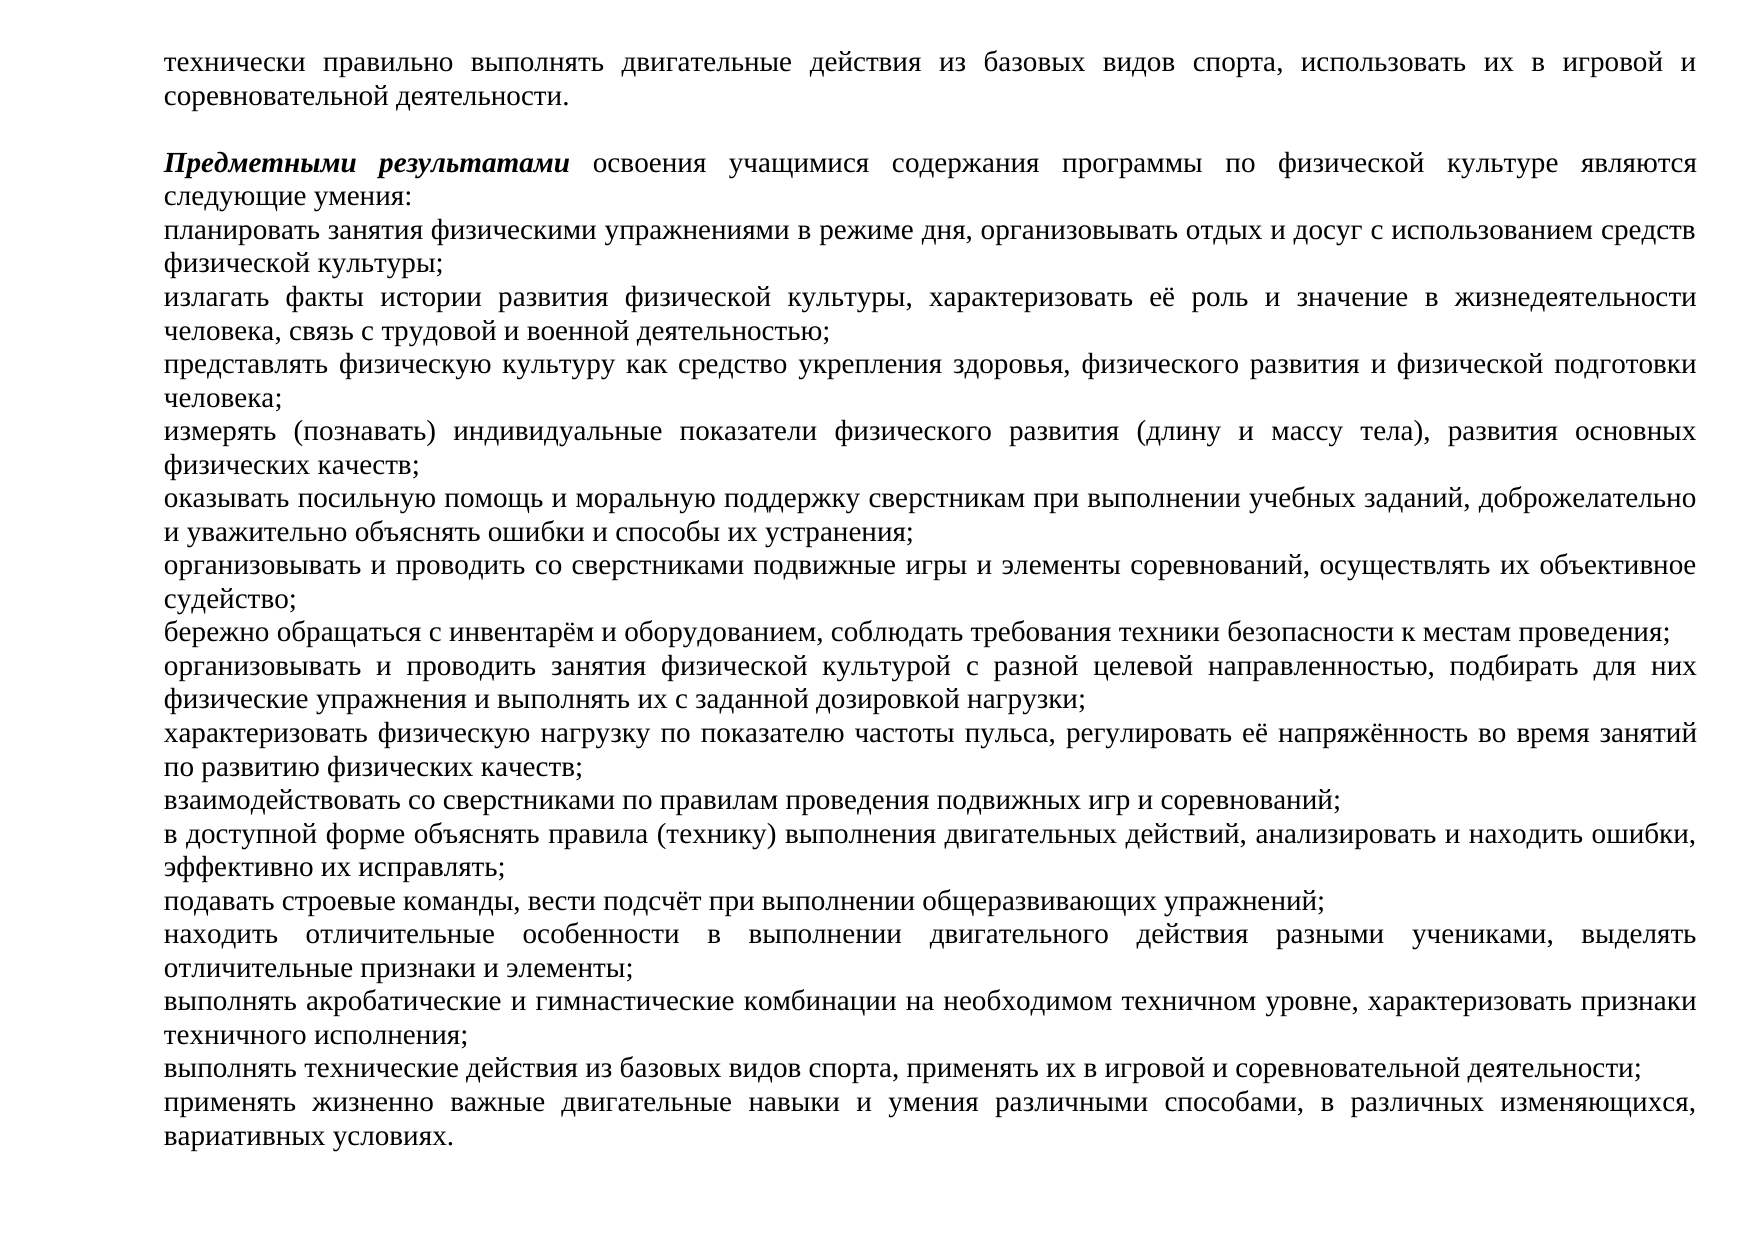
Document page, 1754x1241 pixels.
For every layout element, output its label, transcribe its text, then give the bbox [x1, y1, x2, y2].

list излагать факты истории развития физической культуры, характеризовать её роль и значение в жизнедеятельности человека, связь с трудовой и военной деятельностью; [164, 279, 1698, 346]
list планировать занятия физическими упражнениями в режиме дня, организовывать отдых и досуг с использованием средств физической культуры; [164, 212, 1698, 279]
list представлять физическую культуру как средство укрепления здоровья, физического развития и физической подготовки человека; [164, 346, 1698, 413]
list бережно обращаться с инвентарём и оборудованием, соблюдать требования техники безопасности к местам проведения; [164, 614, 1698, 648]
list технически правильно выполнять двигательные действия из базовых видов спорта, использовать их в игровой и соревновательной деятельности. [164, 44, 1698, 111]
list выполнять технические действия из базовых видов спорта, применять их в игровой и соревновательной деятельности; [164, 1051, 1698, 1084]
list применять жизненно важные двигательные навыки и умения различными способами, в различных изменяющихся, вариативных условиях. [164, 1084, 1698, 1151]
list организовывать и проводить со сверстниками подвижные игры и элементы соревнований, осуществлять их объективное судейство; [164, 547, 1698, 614]
list подавать строевые команды, вести подсчёт при выполнении общеразвивающих упражнений; [164, 883, 1698, 916]
list оказывать посильную помощь и моральную поддержку сверстникам при выполнении учебных заданий, доброжелательно и уважительно объяснять ошибки и способы их устранения; [164, 480, 1698, 547]
list выполнять акробатические и гимнастические комбинации на необходимом техничном уровне, характеризовать признаки техничного исполнения; [164, 983, 1698, 1051]
list измерять (познавать) индивидуальные показатели физического развития (длину и массу тела), развития основных физических качеств; [164, 413, 1698, 480]
list Предметными результатами освоения учащимися содержания программы по физической культуре являются следующие умения: [164, 145, 1698, 212]
list взаимодействовать со сверстниками по правилам проведения подвижных игр и соревнований; [164, 782, 1698, 816]
list организовывать и проводить занятия физической культурой с разной целевой направленностью, подбирать для них физические упражнения и выполнять их с заданной дозировкой нагрузки; [164, 648, 1698, 715]
list в доступной форме объяснять правила (технику) выполнения двигательных действий, анализировать и находить ошибки, эффективно их исправлять; [164, 816, 1698, 883]
list характеризовать физическую нагрузку по показателю частоты пульса, регулировать её напряжённость во время занятий по развитию физических качеств; [164, 715, 1698, 782]
list находить отличительные особенности в выполнении двигательного действия разными учениками, выделять отличительные признаки и элементы; [164, 916, 1698, 983]
